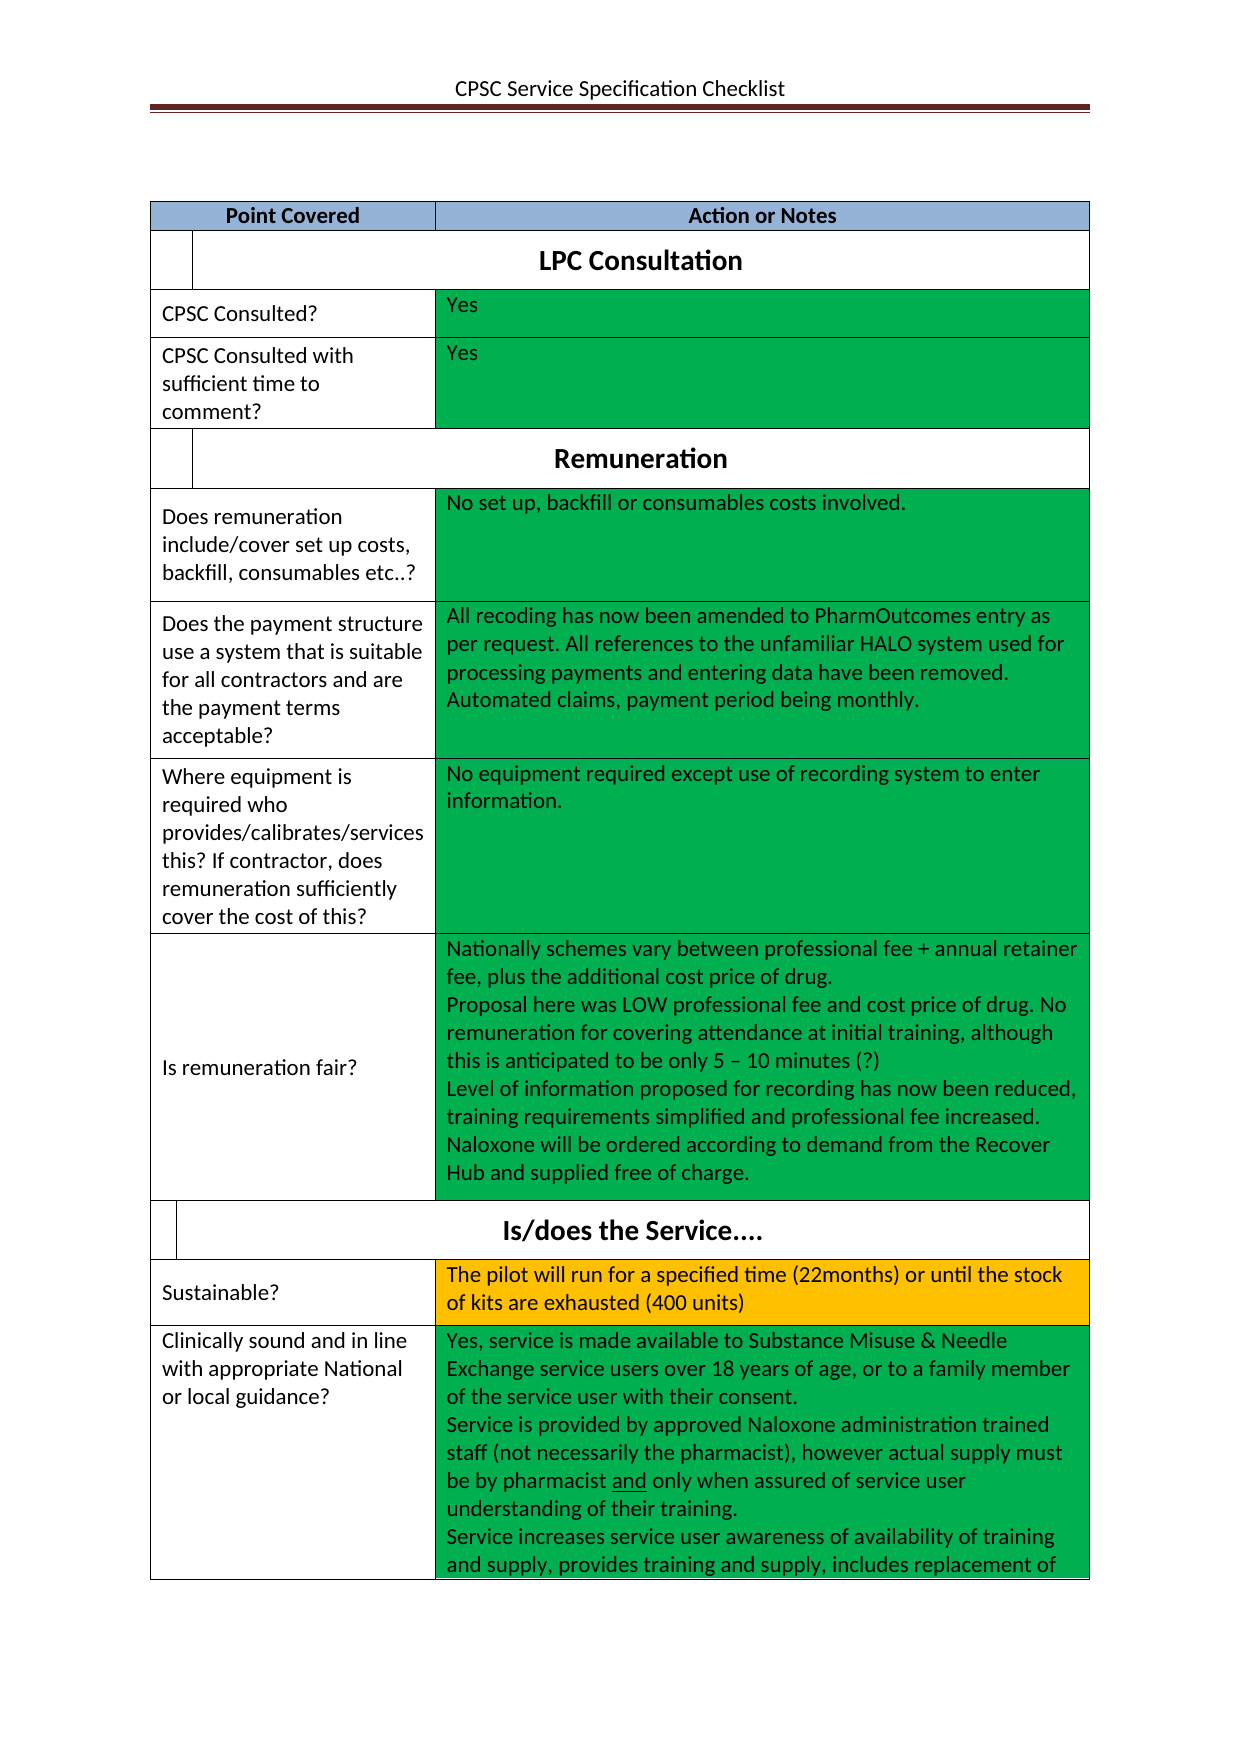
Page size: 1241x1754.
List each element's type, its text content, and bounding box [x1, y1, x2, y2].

table_cell Yes [436, 290, 1089, 337]
table_cell [151, 231, 192, 289]
table_cell Is remuneration fair? [151, 934, 435, 1200]
table_cell No set up, backfill or consumables costs involved. [436, 489, 1089, 601]
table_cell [151, 1326, 435, 1578]
table_cell Yes [436, 338, 1089, 428]
table_cell Nationally schemes vary between professional fee + annual retainer fee, plus the additional cost price of drug. Proposal here was LOW professional fee and cost price of drug. No remuneration for covering attendance at initial training, although this is anticipated to be only 5 – 10 minutes (?) Level of information proposed for recording has now been reduced, training requirements simplified and professional fee increased. Naloxone will be ordered according to demand from the Recover Hub and supplied free of charge. [436, 934, 1089, 1200]
table_cell Action or Notes [436, 202, 1089, 230]
table_cell All recoding has now been amended to PharmOutcomes entry as per request. All references to the unfamiliar HALO system used for processing payments and entering data have been removed. Automated claims, payment period being monthly. [436, 602, 1089, 758]
table_cell Is/does the Service.... [177, 1201, 1089, 1259]
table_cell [436, 1326, 1089, 1578]
table_cell Point Covered [151, 202, 435, 230]
table_cell Does remuneration include/cover set up costs, backfill, consumables etc..? [151, 489, 435, 601]
table_cell CPSC Consulted with sufficient time to comment? [151, 338, 435, 428]
table_cell Does the payment structure use a system that is suitable for all contractors and are the payment terms acceptable? [151, 602, 435, 758]
table_cell [151, 429, 192, 487]
table_cell The pilot will run for a specified time (22months) or until the stock of kits are exhausted (400 units) [436, 1260, 1089, 1325]
table_cell [151, 1201, 176, 1259]
table_cell No equipment required except use of recording system to enter information. [436, 759, 1089, 933]
table_cell Where equipment is required who provides/calibrates/services this? If contractor, does remuneration sufficiently cover the cost of this? [151, 759, 435, 933]
table_cell Remuneration [193, 429, 1089, 487]
table_cell Sustainable? [151, 1260, 435, 1325]
table_cell LPC Consultation [193, 231, 1089, 289]
table_cell CPSC Consulted? [151, 290, 435, 337]
